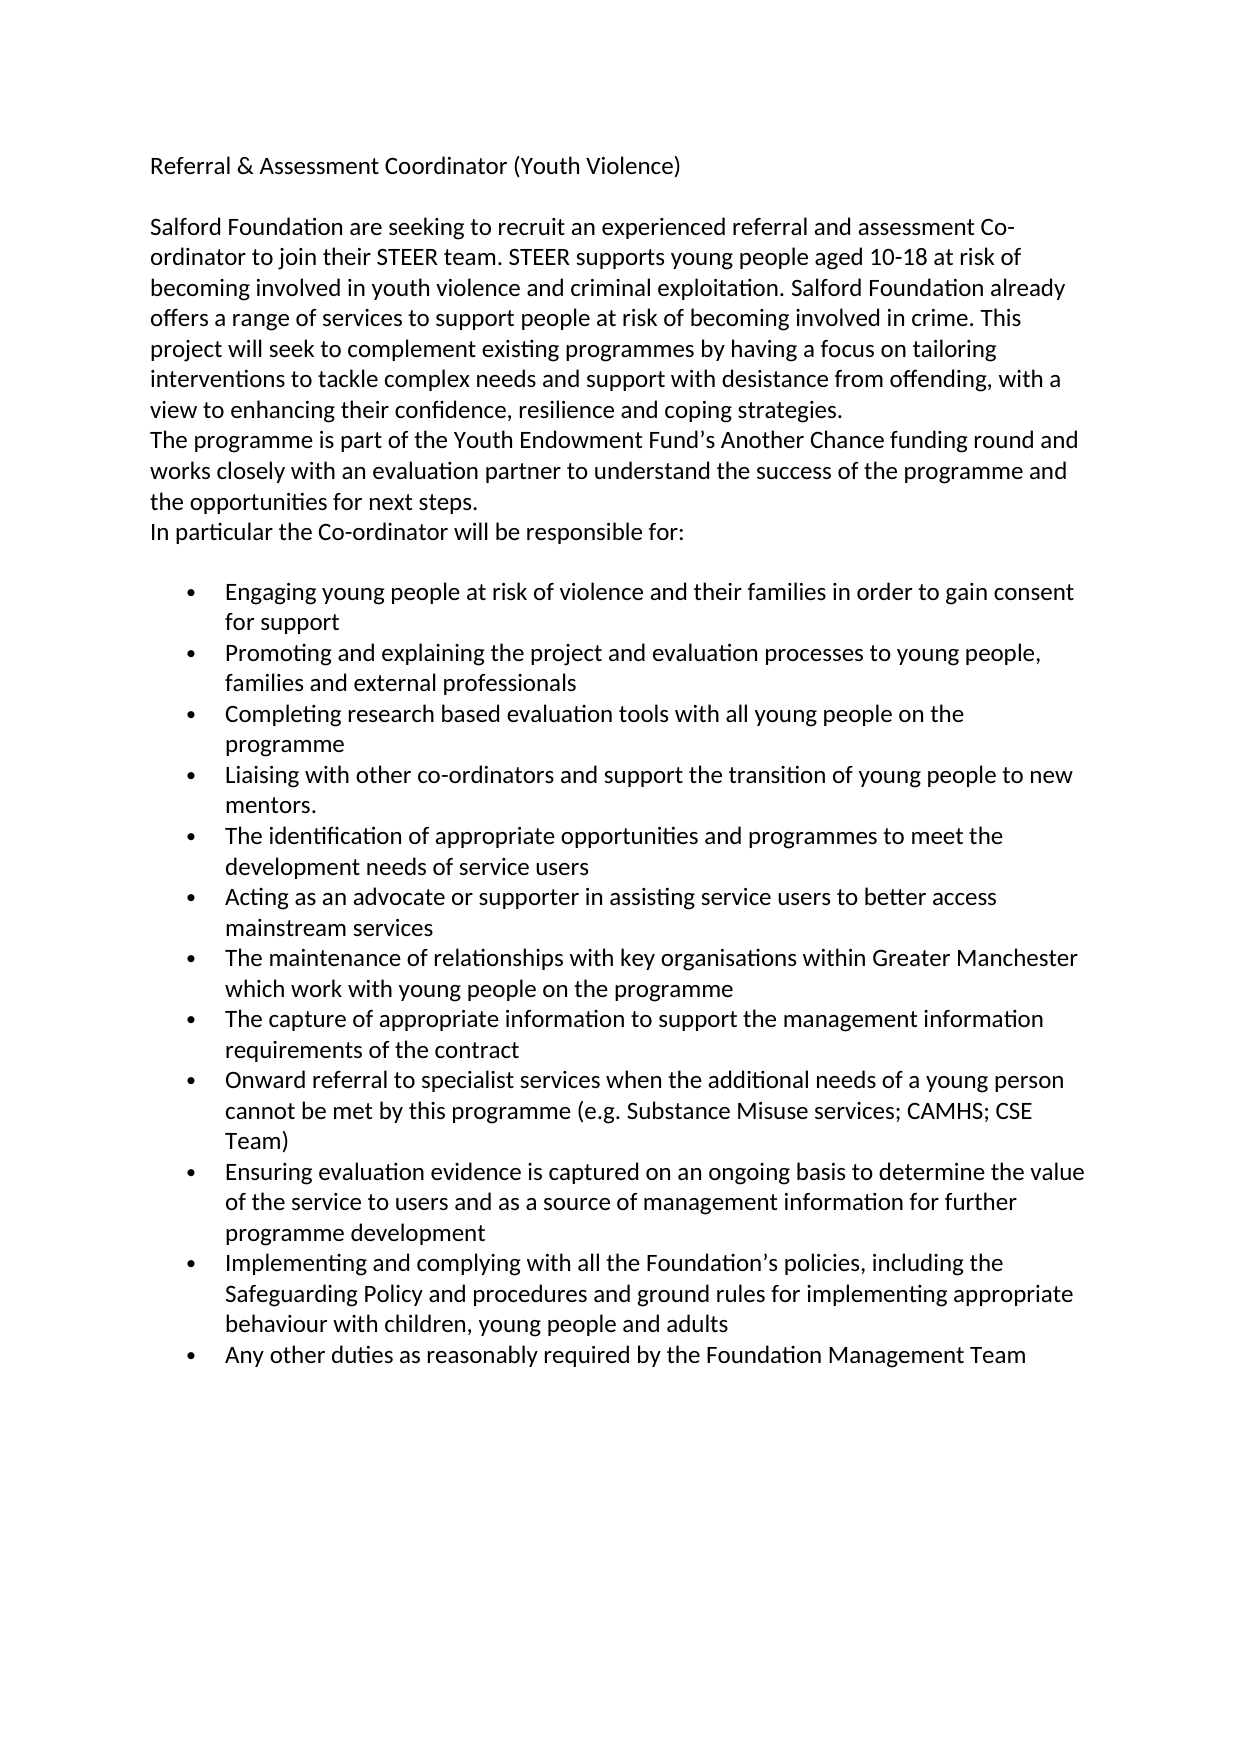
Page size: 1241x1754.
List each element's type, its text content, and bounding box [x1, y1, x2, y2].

list Onward referral to specialist services when the additional needs of a young person cannot be met by this programme (e.g. Substance Misuse services; CAMHS; CSE Team) [187, 1064, 1090, 1156]
list The identification of appropriate opportunities and programmes to meet the development needs of service users [187, 820, 1090, 881]
list Completing research based evaluation tools with all young people on the programme [187, 698, 1090, 759]
list The maintenance of relationships with key organisations within Greater Manchester which work with young people on the programme [187, 942, 1090, 1003]
list Any other duties as reasonably required by the Foundation Management Team [187, 1339, 1090, 1369]
list The capture of appropriate information to support the management information requirements of the contract [187, 1003, 1090, 1064]
text Salford Foundation are seeking to recruit an experienced referral and assessment Co-ordinator to join their STEER team. STEER supports young people aged 10-18 at risk of becoming involved in youth violence and criminal exploitation. Salford Foundation already offers a range of services to support people at risk of becoming involved in crime. This project will seek to complement existing programmes by having a focus on tailoring interventions to tackle complex needs and support with desistance from offending, with a view to enhancing their confidence, resilience and coping strategies. [150, 211, 1090, 425]
list Promoting and explaining the project and evaluation processes to young people, families and external professionals [187, 637, 1090, 698]
list Ensuring evaluation evidence is captured on an ongoing basis to determine the value of the service to users and as a source of management information for further programme development [187, 1156, 1090, 1247]
text Referral & Assessment Coordinator (Youth Violence) [150, 150, 1090, 181]
list Liaising with other co-ordinators and support the transition of young people to new mentors. [187, 759, 1090, 820]
list Engaging young people at risk of violence and their families in order to gain consent for support [187, 576, 1090, 637]
text In particular the Co-ordinator will be responsible for: [150, 516, 1090, 547]
list Acting as an advocate or supporter in assisting service users to better access mainstream services [187, 881, 1090, 942]
text The programme is part of the Youth Endowment Fund’s Another Chance funding round and works closely with an evaluation partner to understand the success of the programme and the opportunities for next steps. [150, 425, 1090, 516]
list Implementing and complying with all the Foundation’s policies, including the Safeguarding Policy and procedures and ground rules for implementing appropriate behaviour with children, young people and adults [187, 1247, 1090, 1339]
